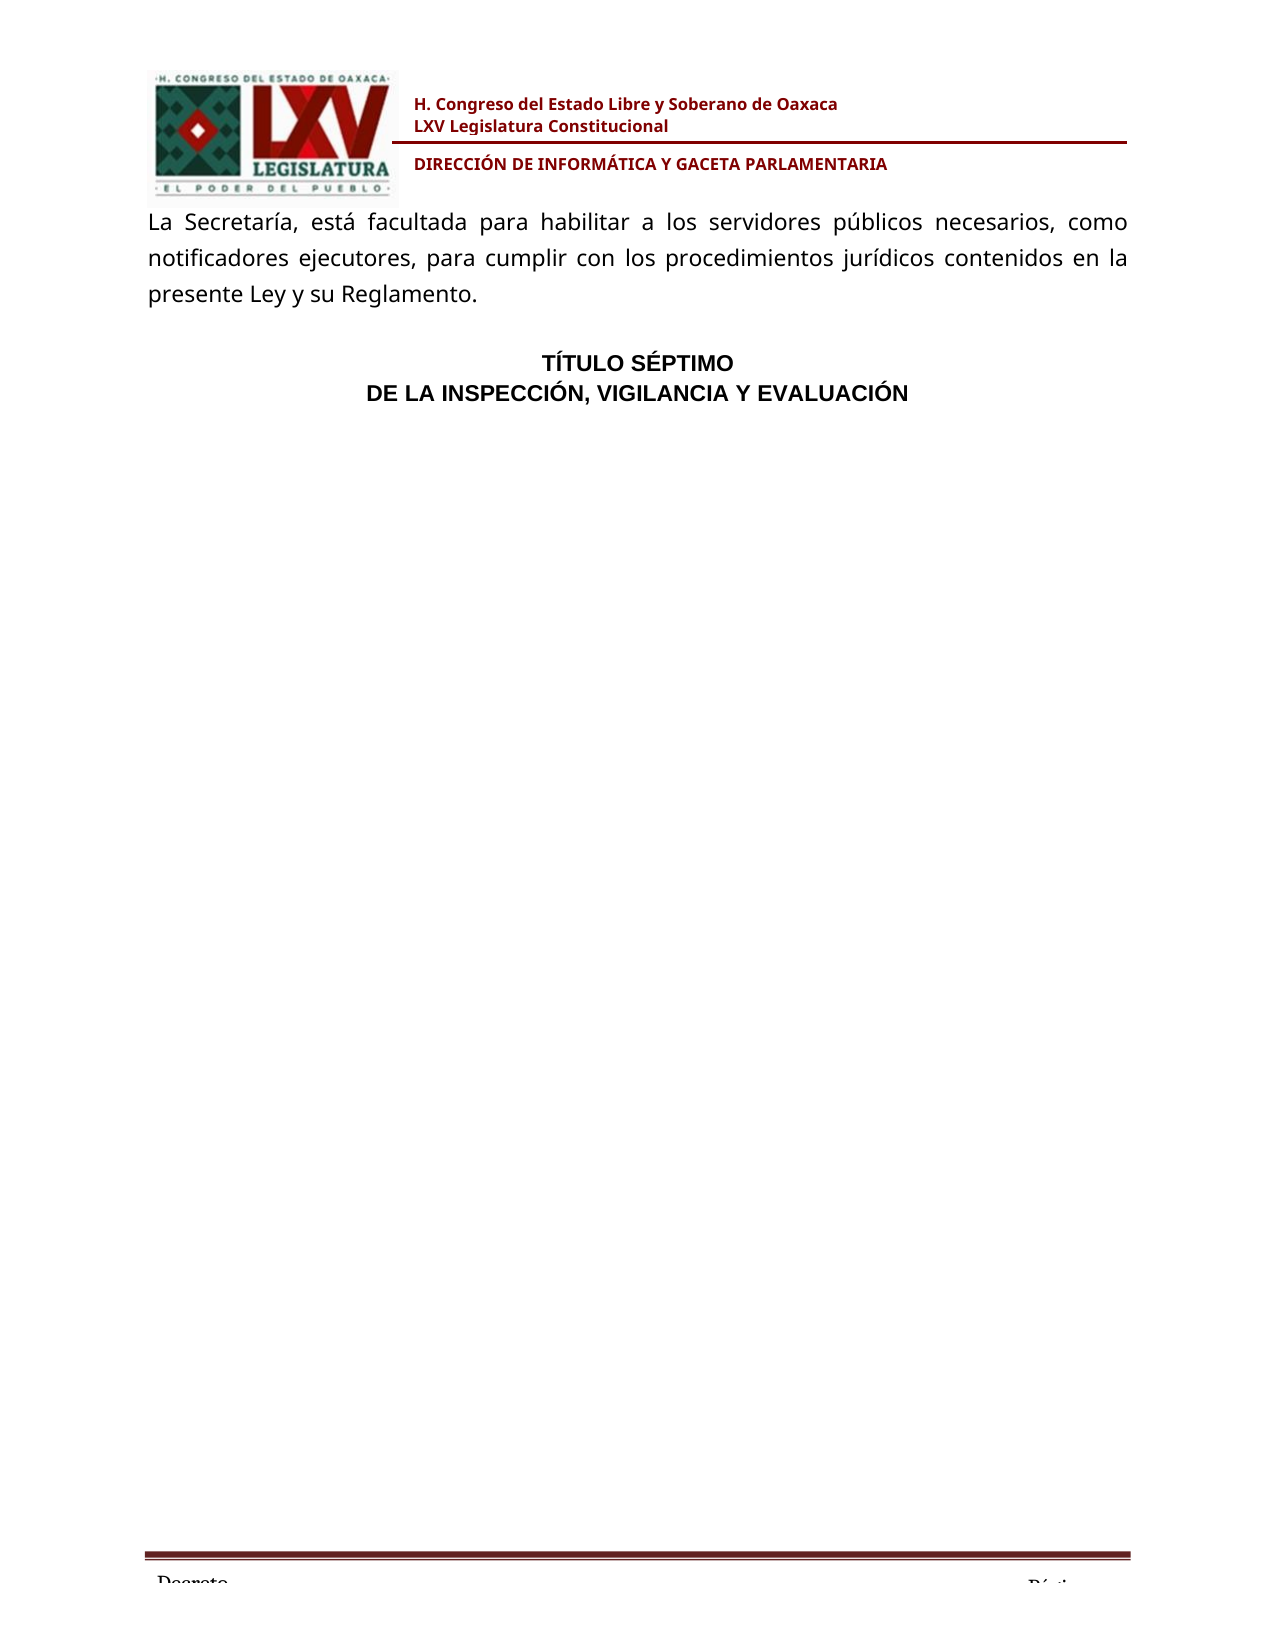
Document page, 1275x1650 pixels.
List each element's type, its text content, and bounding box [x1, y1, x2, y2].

picture [147, 70, 399, 208]
text DE LA INSPECCIÓN, VIGILANCIA Y EVALUACIÓN [151, 380, 1123, 407]
subtitle TÍTULO SÉPTIMO [152, 350, 1123, 376]
text La Secretaría, está facultada para habilitar a los servidores públicos necesarios, como notificadores ejecutores, para cumplir con los procedimientos jurídicos contenidos en la presente Ley y su Reglamento. [148, 206, 1128, 309]
